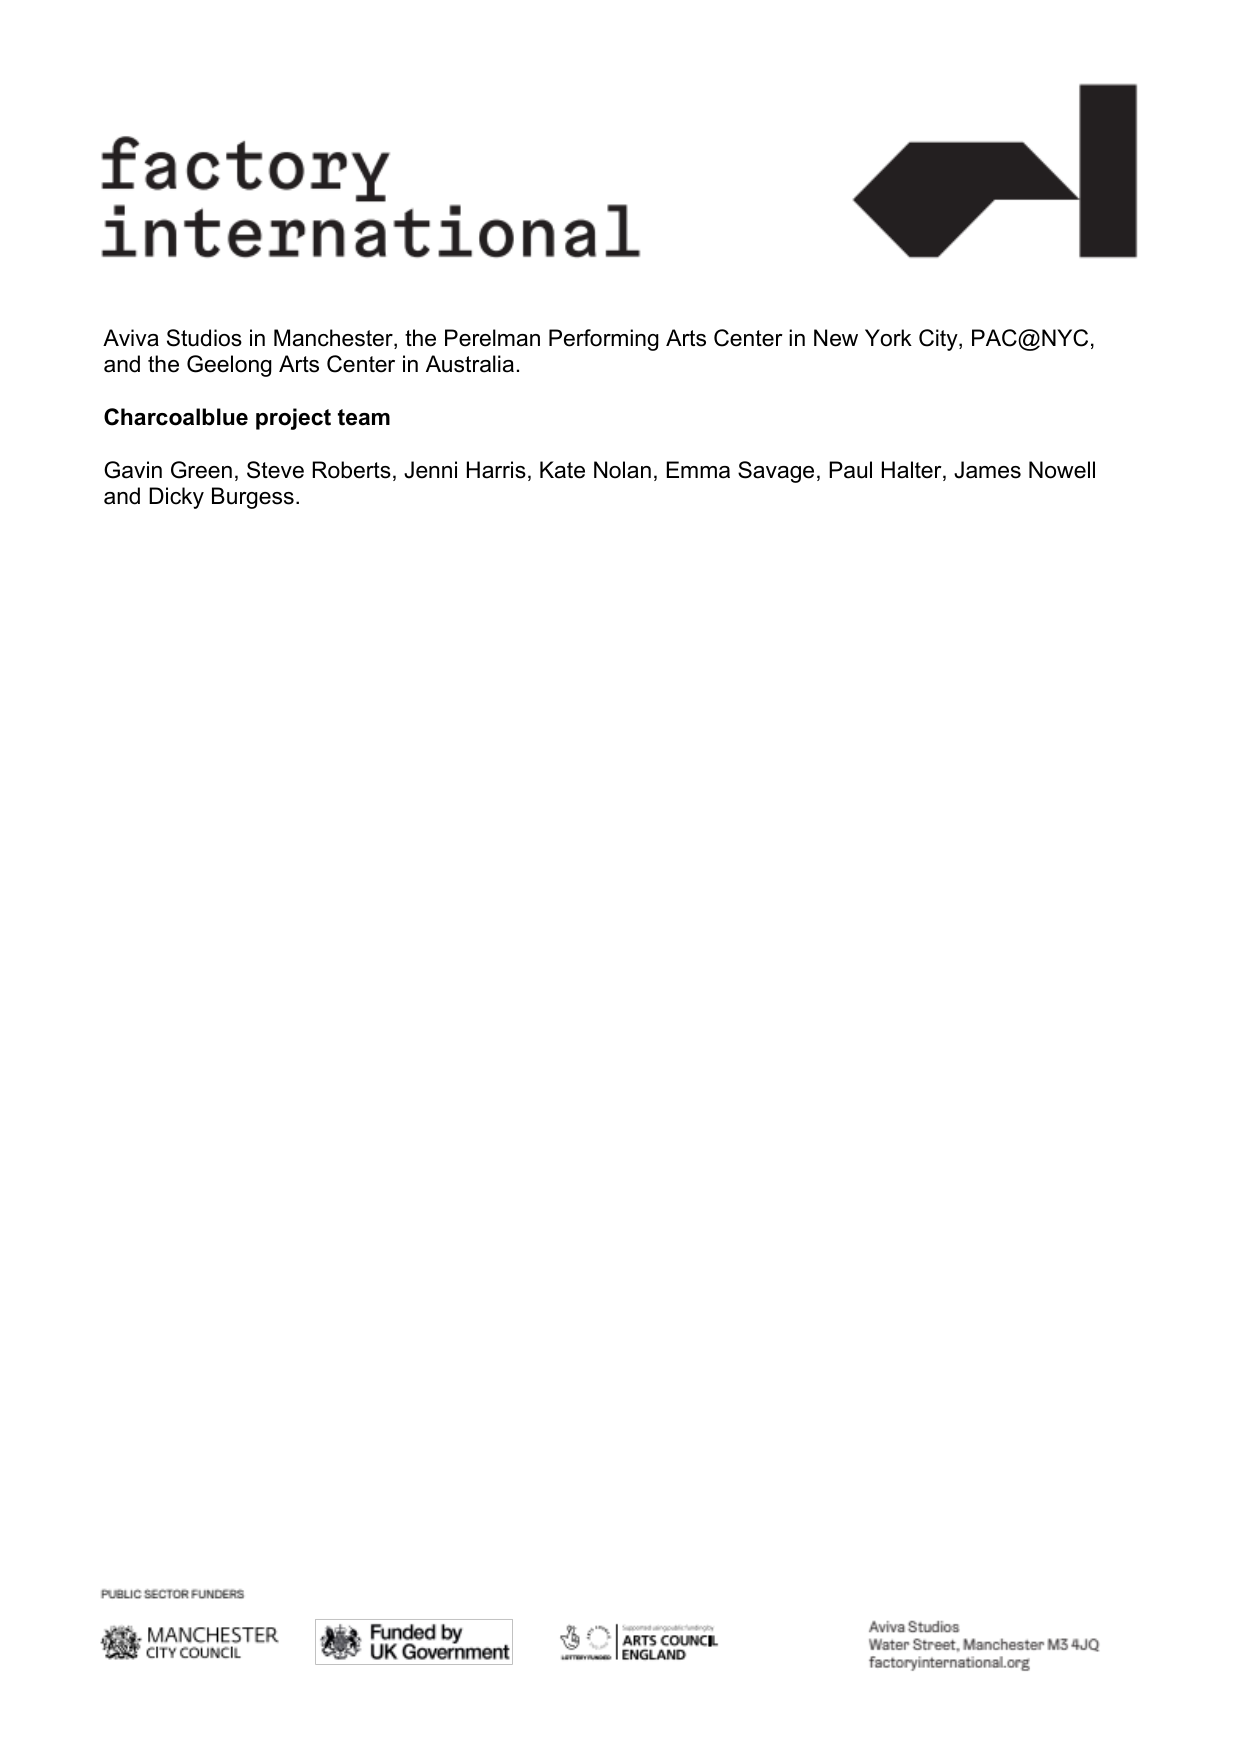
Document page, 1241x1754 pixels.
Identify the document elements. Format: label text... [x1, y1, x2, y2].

text Charcoalblue project team [103, 404, 1137, 430]
text Gavin Green, Steve Roberts, Jenni Harris, Kate Nolan, Emma Savage, Paul Halter, James Nowell and Dicky Burgess. [103, 457, 1137, 509]
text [103, 325, 1137, 378]
